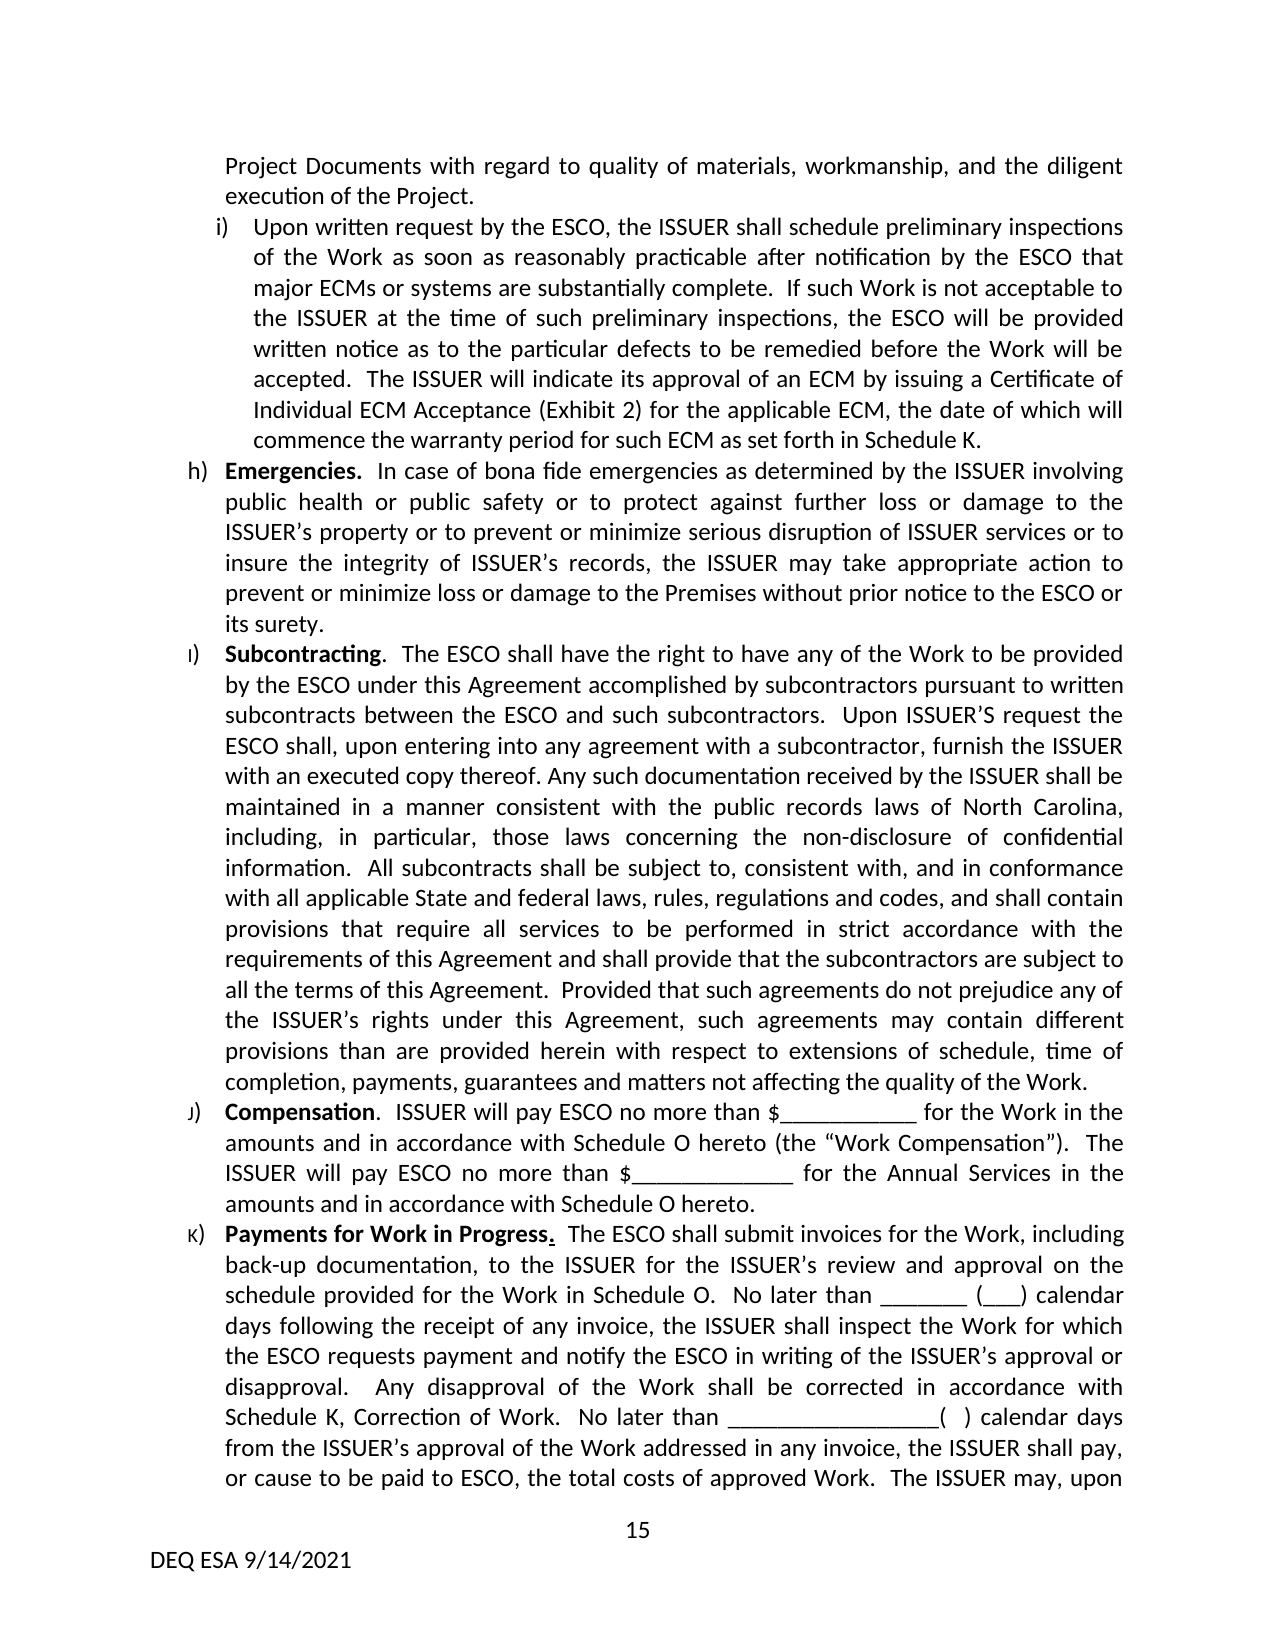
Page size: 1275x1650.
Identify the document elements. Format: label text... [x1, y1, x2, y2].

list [187, 1218, 1125, 1493]
list Compensation. ISSUER will pay ESCO no more than $___________ for the Work in the amounts and in accordance with Schedule O hereto (the “Work Compensation”). The ISSUER will pay ESCO no more than $_____________ for the Annual Services in the amounts and in accordance with Schedule O hereto. [187, 1096, 1125, 1218]
list Subcontracting. The ESCO shall have the right to have any of the Work to be provided by the ESCO under this Agreement accomplished by subcontractors pursuant to written subcontracts between the ESCO and such subcontractors. Upon ISSUER’S request the ESCO shall, upon entering into any agreement with a subcontractor, furnish the ISSUER with an executed copy thereof. Any such documentation received by the ISSUER shall be maintained in a manner consistent with the public records laws of North Carolina, including, in particular, those laws concerning the non-disclosure of confidential information. All subcontracts shall be subject to, consistent with, and in conformance with all applicable State and federal laws, rules, regulations and codes, and shall contain provisions that require all services to be performed in strict accordance with the requirements of this Agreement and shall provide that the subcontractors are subject to all the terms of this Agreement. Provided that such agreements do not prejudice any of the ISSUER’s rights under this Agreement, such agreements may contain different provisions than are provided herein with respect to extensions of schedule, time of completion, payments, guarantees and matters not affecting the quality of the Work. [187, 638, 1125, 1096]
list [187, 150, 1125, 211]
list Emergencies. In case of bona fide emergencies as determined by the ISSUER involving public health or public safety or to protect against further loss or damage to the ISSUER’s property or to prevent or minimize serious disruption of ISSUER services or to insure the integrity of ISSUER’s records, the ISSUER may take appropriate action to prevent or minimize loss or damage to the Premises without prior notice to the ESCO or its surety. [187, 455, 1125, 638]
list Upon written request by the ESCO, the ISSUER shall schedule preliminary inspections of the Work as soon as reasonably practicable after notification by the ESCO that major ECMs or systems are substantially complete. If such Work is not acceptable to the ISSUER at the time of such preliminary inspections, the ESCO will be provided written notice as to the particular defects to be remedied before the Work will be accepted. The ISSUER will indicate its approval of an ECM by issuing a Certificate of Individual ECM Acceptance (Exhibit 2) for the applicable ECM, the date of which will commence the warranty period for such ECM as set forth in Schedule K. [216, 211, 1125, 455]
